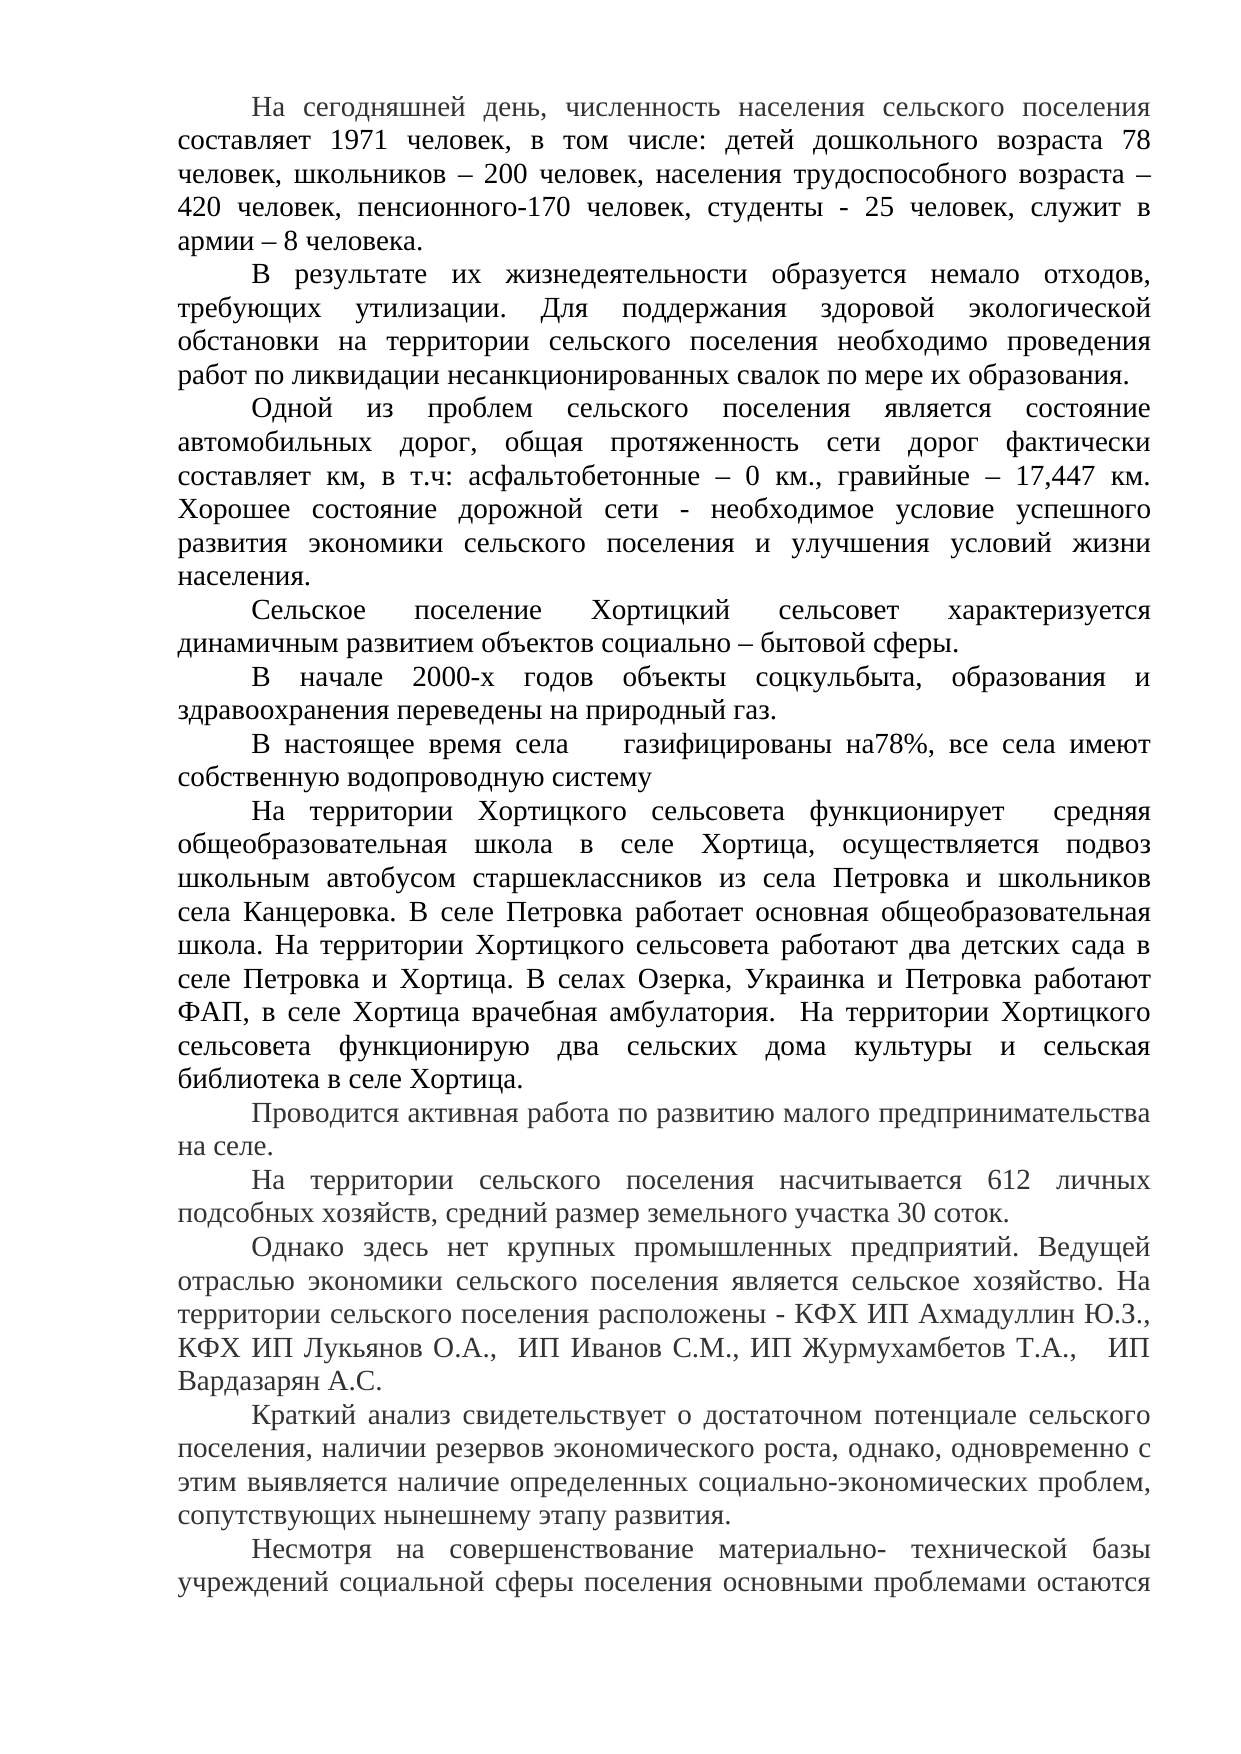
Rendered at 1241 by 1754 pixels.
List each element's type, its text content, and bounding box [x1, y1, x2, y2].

text В результате их жизнедеятельности образуется немало отходов, требующих утилизации. Для поддержания здоровой экологической обстановки на территории сельского поселения необходимо проведения работ по ликвидации несанкционированных свалок по мере их образования. [177, 256, 1152, 391]
text Проводится активная работа по развитию малого предпринимательства на селе. [177, 1095, 1152, 1162]
text На сегодняшней день, численность населения сельского поселения составляет 1971 человек, в том числе: детей дошкольного возраста 78 человек, школьников – 200 человек, населения трудоспособного возраста –420 человек, пенсионного-170 человек, студенты - 25 человек, служит в армии – 8 человека. [177, 89, 1152, 256]
text Одной из проблем сельского поселения является состояние автомобильных дорог, общая протяженность сети дорог фактически составляет км, в т.ч: асфальтобетонные – 0 км., гравийные – 17,447 км. Хорошее состояние дорожной сети - необходимое условие успешного развития экономики сельского поселения и улучшения условий жизни населения. [177, 391, 1152, 592]
text В начале 2000-х годов объекты соцкульбыта, образования и здравоохранения переведены на природный газ. [177, 659, 1152, 726]
text На территории Хортицкого сельсовета функционирует средняя общеобразовательная школа в селе Хортица, осуществляется подвоз школьным автобусом старшеклассников из села Петровка и школьников села Канцеровка. В селе Петровка работает основная общеобразовательная школа. На территории Хортицкого сельсовета работают два детских сада в селе Петровка и Хортица. В селах Озерка, Украинка и Петровка работают ФАП, в селе Хортица врачебная амбулатория. На территории Хортицкого сельсовета функционирую два сельских дома культуры и сельская библиотека в селе Хортица. [177, 793, 1152, 1095]
text В настоящее время села газифицированы на78%, все села имеют собственную водопроводную систему [177, 726, 1152, 793]
text Сельское поселение Хортицкий сельсовет характеризуется динамичным развитием объектов социально – бытовой сферы. [177, 592, 1152, 659]
text Краткий анализ свидетельствует о достаточном потенциале сельского поселения, наличии резервов экономического роста, однако, одновременно с этим выявляется наличие определенных социально-экономических проблем, сопутствующих нынешнему этапу развития. [177, 1397, 1152, 1531]
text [177, 1531, 1152, 1598]
text На территории сельского поселения насчитывается 612 личных подсобных хозяйств, средний размер земельного участка 30 соток. [177, 1162, 1152, 1229]
text Однако здесь нет крупных промышленных предприятий. Ведущей отраслью экономики сельского поселения является сельское хозяйство. На территории сельского поселения расположены - КФХ ИП Ахмадуллин Ю.З., КФХ ИП Лукьянов О.А., ИП Иванов С.М., ИП Журмухамбетов Т.А., ИП Вардазарян А.С. [177, 1229, 1152, 1397]
